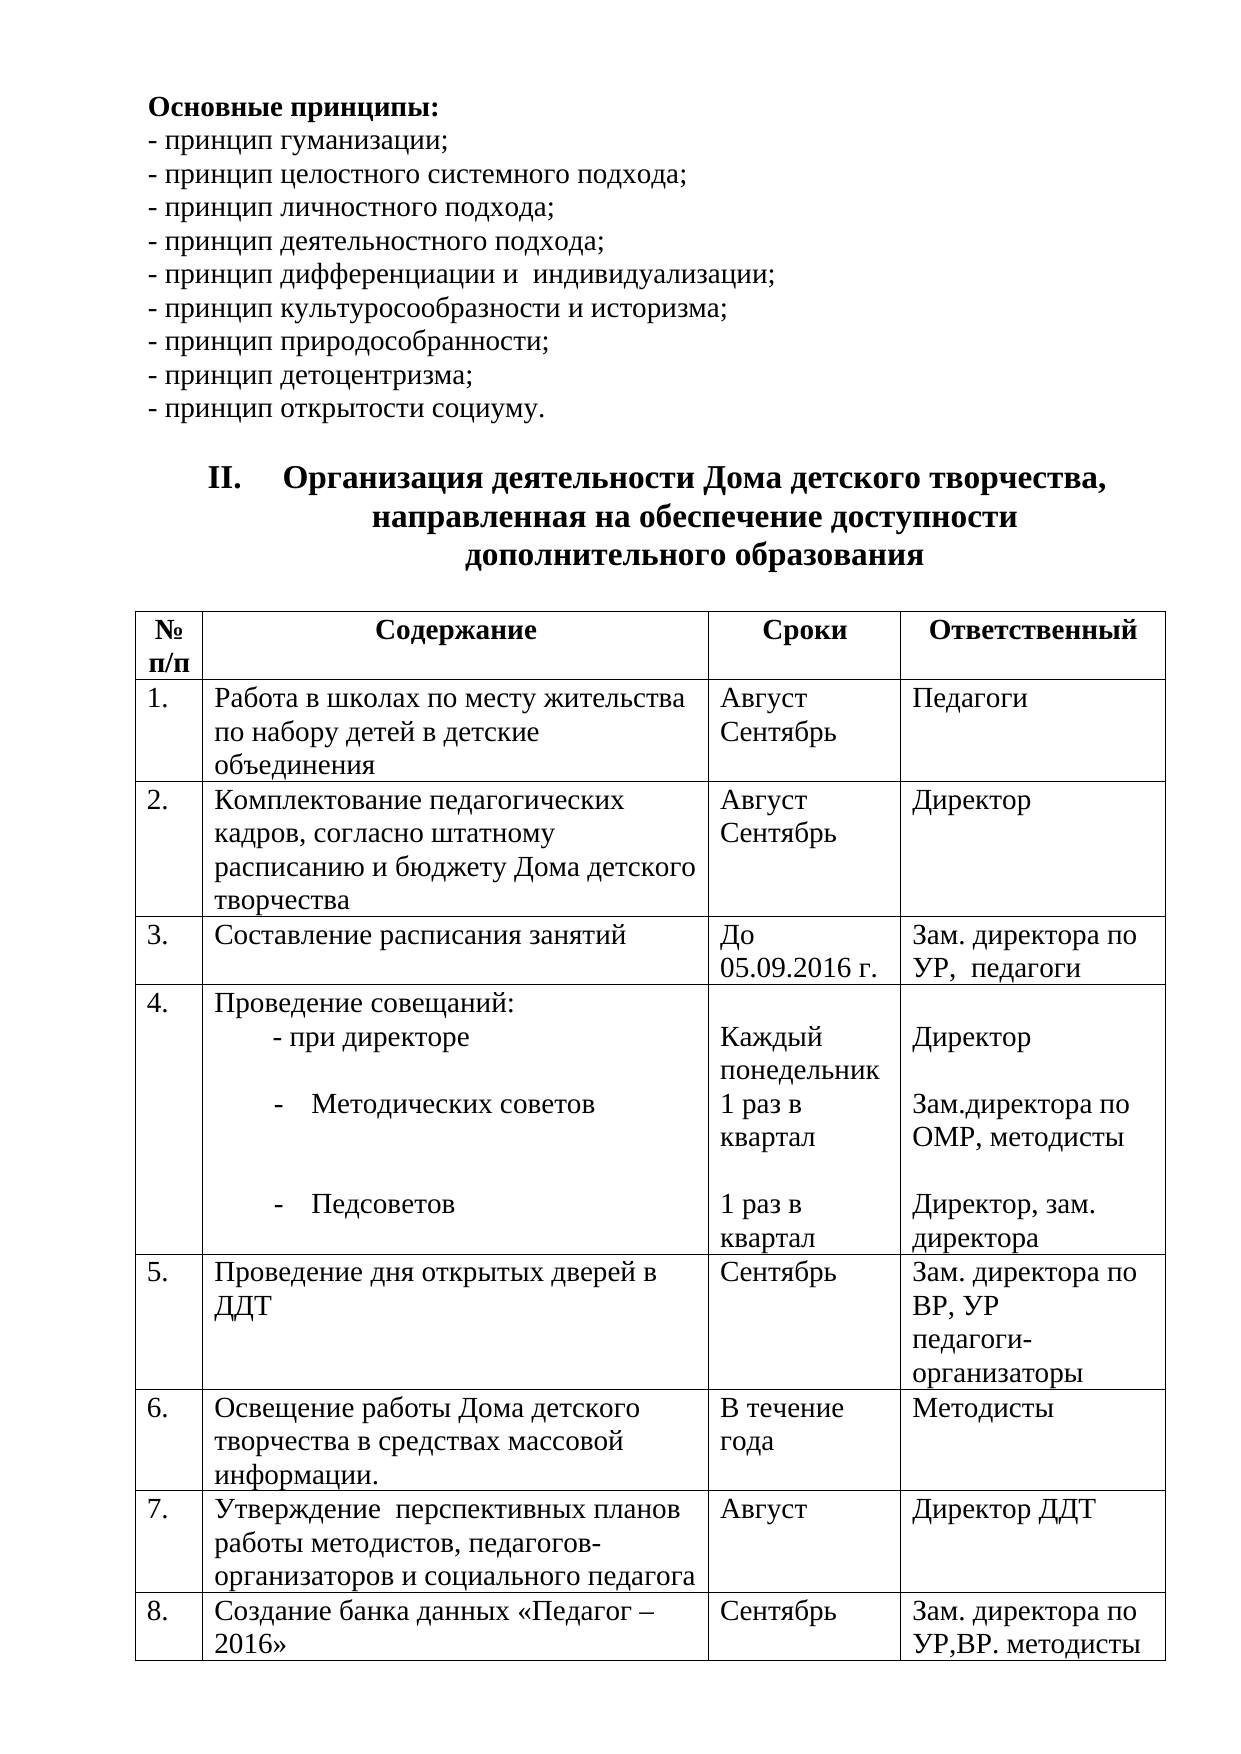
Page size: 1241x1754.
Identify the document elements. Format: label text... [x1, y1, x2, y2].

table_header № п/п [136, 612, 202, 679]
text - принцип детоцентризма; [148, 357, 1167, 391]
table_cell До 05.09.2016 г. [709, 917, 900, 984]
text - принцип целостного системного подхода; [148, 156, 1167, 189]
text - принцип дифференциации и индивидуализации; [148, 256, 1167, 290]
table_cell Август Сентябрь [709, 680, 900, 781]
table_cell Директор Зам.директора по ОМР, методисты Директор, зам. директора [901, 985, 1165, 1253]
table_cell Сентябрь [709, 1255, 900, 1389]
text - принцип природособранности; [148, 323, 1167, 357]
table_cell Педагоги [901, 680, 1165, 781]
table_cell Проведение совещаний: - при директоре Методических советов Педсоветов [203, 985, 708, 1253]
table_cell В течение года [709, 1390, 900, 1490]
table_cell Составление расписания занятий [203, 917, 708, 984]
table_cell Работа в школах по месту жительства по набору детей в детские объединения [203, 680, 708, 781]
table_cell [136, 680, 202, 781]
table_cell [136, 985, 202, 1253]
text - принцип деятельностного подхода; [148, 223, 1167, 256]
table_cell Методисты [901, 1390, 1165, 1490]
table_cell Август Сентябрь [709, 782, 900, 916]
table_cell [136, 1593, 202, 1660]
table_cell Сентябрь [709, 1593, 900, 1660]
table_cell [136, 782, 202, 916]
table_cell Зам. директора по ВР, УР педагоги- организаторы [901, 1255, 1165, 1389]
table_cell Зам. директора по УР,ВР. методисты [901, 1593, 1165, 1660]
table_cell Каждый понедельник 1 раз в квартал 1 раз в квартал [709, 985, 900, 1253]
table_cell Создание банка данных «Педагог – 2016» [203, 1593, 708, 1660]
table_cell [136, 917, 202, 984]
table_header Ответственный [901, 612, 1165, 679]
text - принцип гуманизации; [148, 122, 1167, 156]
text - принцип открытости социуму. [148, 391, 1167, 424]
table_cell [136, 1390, 202, 1490]
table_cell Проведение дня открытых дверей в ДДТ [203, 1255, 708, 1389]
table_cell Утверждение перспективных планов работы методистов, педагогов-организаторов и социального педагога [203, 1491, 708, 1592]
table_cell Директор [901, 782, 1165, 916]
table_cell Зам. директора по УР, педагоги [901, 917, 1165, 984]
table_cell [136, 1491, 202, 1592]
text - принцип личностного подхода; [148, 189, 1167, 223]
table_cell Комплектование педагогических кадров, согласно штатному расписанию и бюджету Дома детского творчества [203, 782, 708, 916]
table_cell Август [709, 1491, 900, 1592]
table_cell [136, 1255, 202, 1389]
table_header Сроки [709, 612, 900, 679]
text дополнительного образования [223, 534, 1167, 573]
text Основные принципы: [148, 89, 1167, 122]
table_cell Освещение работы Дома детского творчества в средствах массовой информации. [203, 1390, 708, 1490]
list Организация деятельности Дома детского творчества, направленная на обеспечение доступности [148, 458, 1167, 534]
table_header Содержание [203, 612, 708, 679]
table_cell Директор ДДТ [901, 1491, 1165, 1592]
text - принцип культуросообразности и историзма; [148, 290, 1167, 323]
